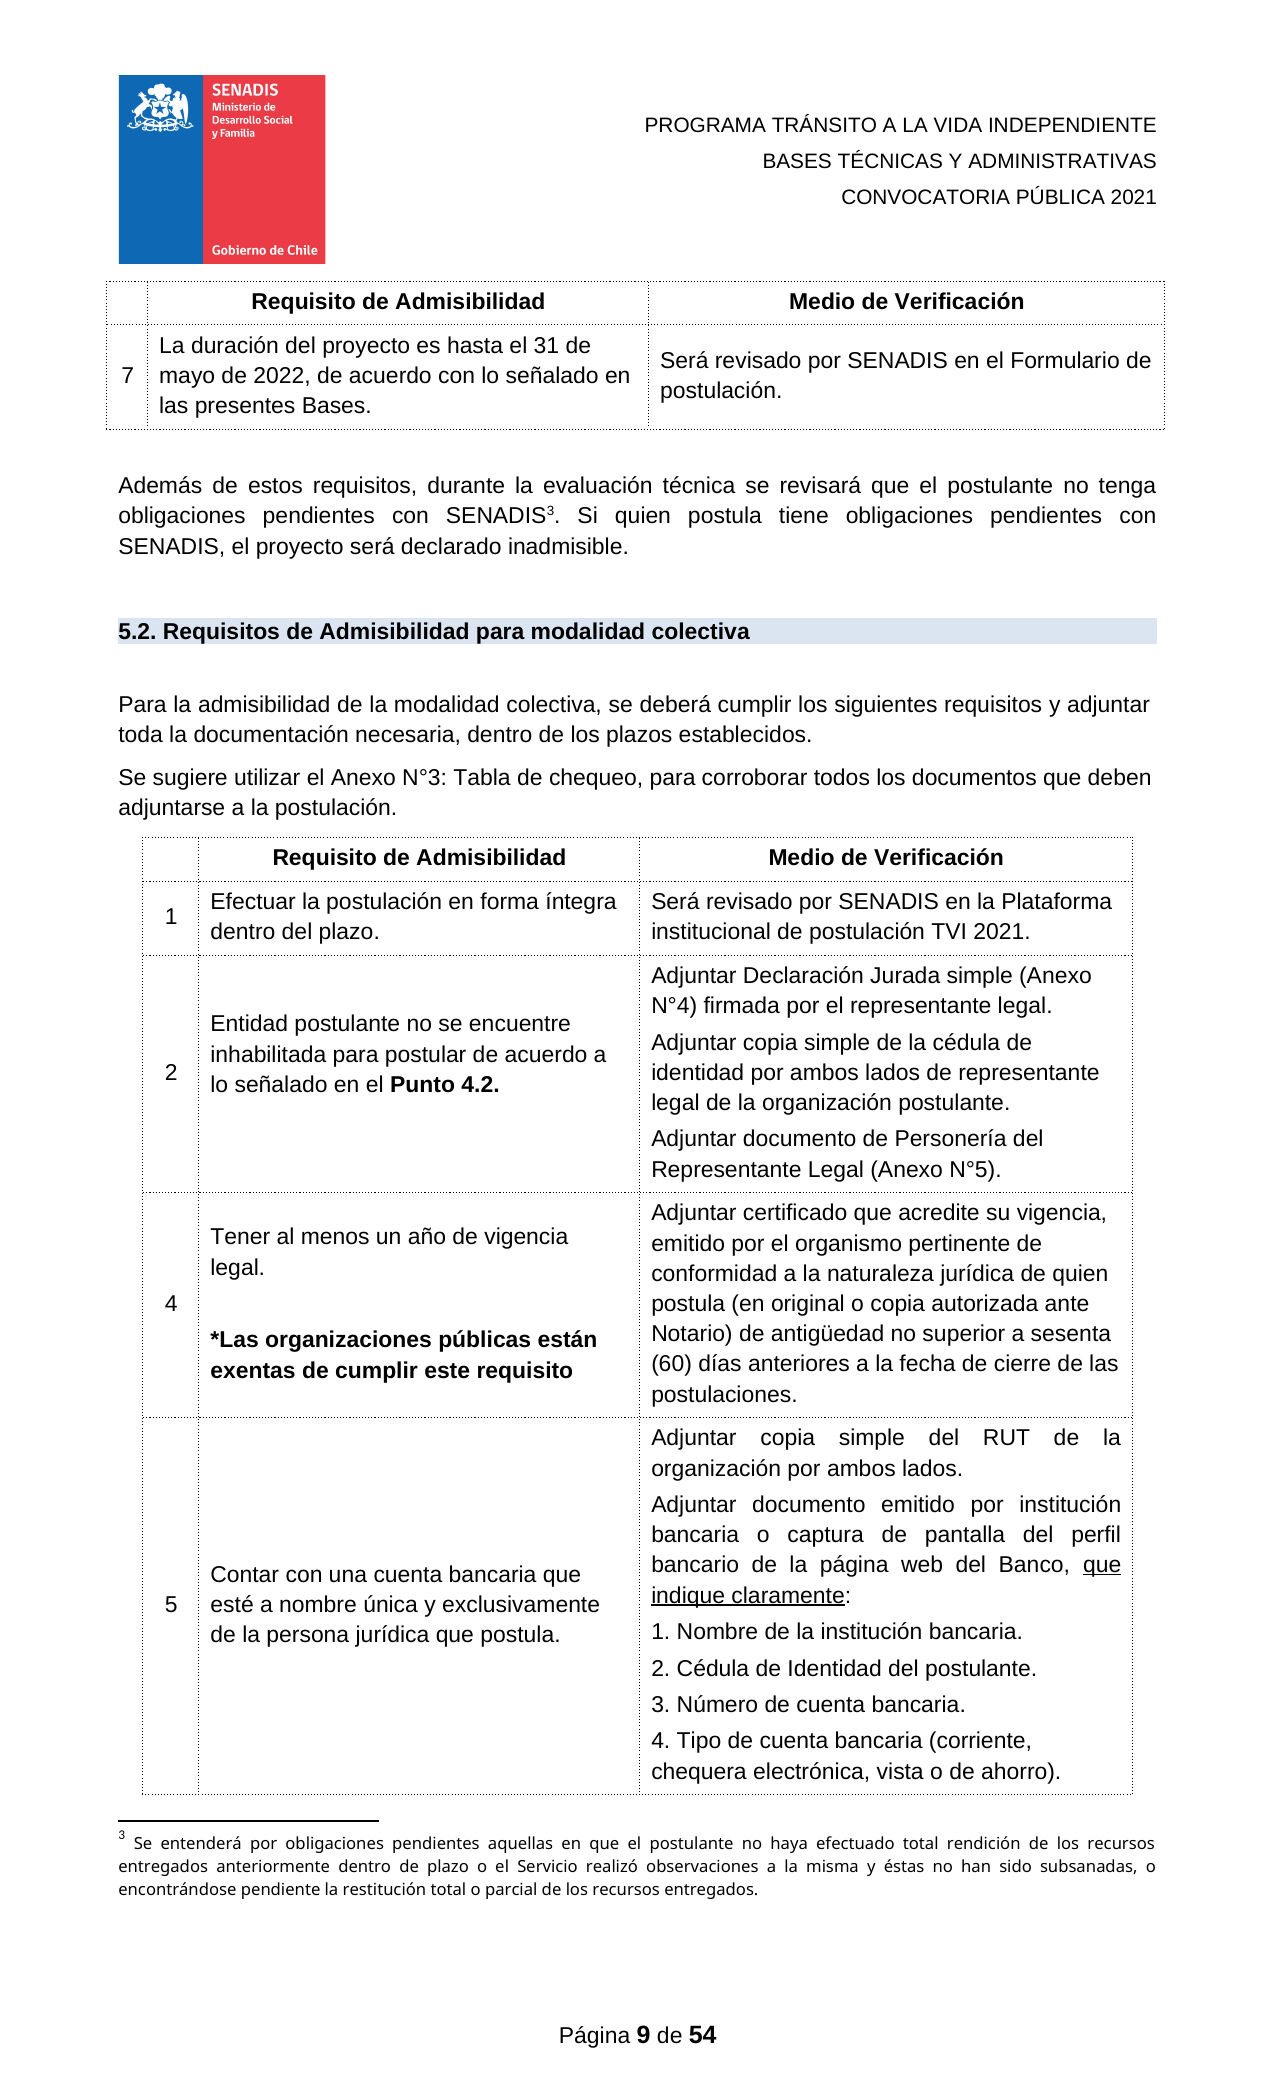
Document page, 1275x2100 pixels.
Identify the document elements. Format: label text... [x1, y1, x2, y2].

table_header Requisito de Admisibilidad [148, 281, 649, 324]
table_cell 5 [143, 1417, 199, 1794]
table_cell 4 [143, 1192, 199, 1417]
table_cell Adjuntar copia simple del RUT de la organización por ambos lados. Adjuntar documento emitido por institución bancaria o captura de pantalla del perfil bancario de la página web del Banco, que indique claramente: 1. Nombre de la institución bancaria. 2. Cédula de Identidad del postulante. 3. Número de cuenta bancaria. 4. Tipo de cuenta bancaria (corriente, chequera electrónica, vista o de ahorro). [640, 1417, 1132, 1794]
text 5.2. Requisitos de Admisibilidad para modalidad colectiva [118, 618, 1157, 644]
table_header Requisito de Admisibilidad [199, 837, 640, 881]
text Se sugiere utilizar el Anexo N°3: Tabla de chequeo, para corroborar todos los documentos que deben adjuntarse a la postulación. [118, 764, 1152, 821]
table_header [143, 837, 199, 881]
text Además de estos requisitos, durante la evaluación técnica se revisará que el postulante no tenga obligaciones pendientes con SENADIS. Si quien postula tiene obligaciones pendientes con SENADIS, el proyecto será declarado inadmisible. [118, 472, 1157, 559]
table_cell Adjuntar certificado que acredite su vigencia, emitido por el organismo pertinente de conformidad a la naturaleza jurídica de quien postula (en original o copia autorizada ante Notario) de antigüedad no superior a sesenta (60) días anteriores a la fecha de cierre de las postulaciones. [640, 1192, 1132, 1417]
table_cell 7 [107, 324, 148, 428]
text Para la admisibilidad de la modalidad colectiva, se deberá cumplir los siguientes requisitos y adjuntar toda la documentación necesaria, dentro de los plazos establecidos. [118, 691, 1152, 748]
table_header Medio de Verificación [649, 281, 1165, 324]
table_cell La duración del proyecto es hasta el 31 de mayo de 2022, de acuerdo con lo señalado en las presentes Bases. [148, 324, 649, 428]
table_cell Será revisado por SENADIS en la Plataforma institucional de postulación TVI 2021. [640, 881, 1132, 954]
table_cell Tener al menos un año de vigencia legal. *Las organizaciones públicas están exentas de cumplir este requisito [199, 1192, 640, 1417]
picture [118, 75, 326, 264]
table_header [107, 281, 148, 324]
table_cell Adjuntar Declaración Jurada simple (Anexo N°4) firmada por el representante legal. Adjuntar copia simple de la cédula de identidad por ambos lados de representante legal de la organización postulante. Adjuntar documento de Personería del Representante Legal (Anexo N°5). [640, 955, 1132, 1192]
table_cell Efectuar la postulación en forma íntegra dentro del plazo. [199, 881, 640, 954]
table_cell Entidad postulante no se encuentre inhabilitada para postular de acuerdo a lo señalado en el Punto 4.2. [199, 955, 640, 1192]
table_header Medio de Verificación [640, 837, 1132, 881]
table_cell 1 [143, 881, 199, 954]
table_cell Será revisado por SENADIS en el Formulario de postulación. [649, 324, 1165, 428]
table_cell 2 [143, 955, 199, 1192]
table_cell Contar con una cuenta bancaria que esté a nombre única y exclusivamente de la persona jurídica que postula. [199, 1417, 640, 1794]
